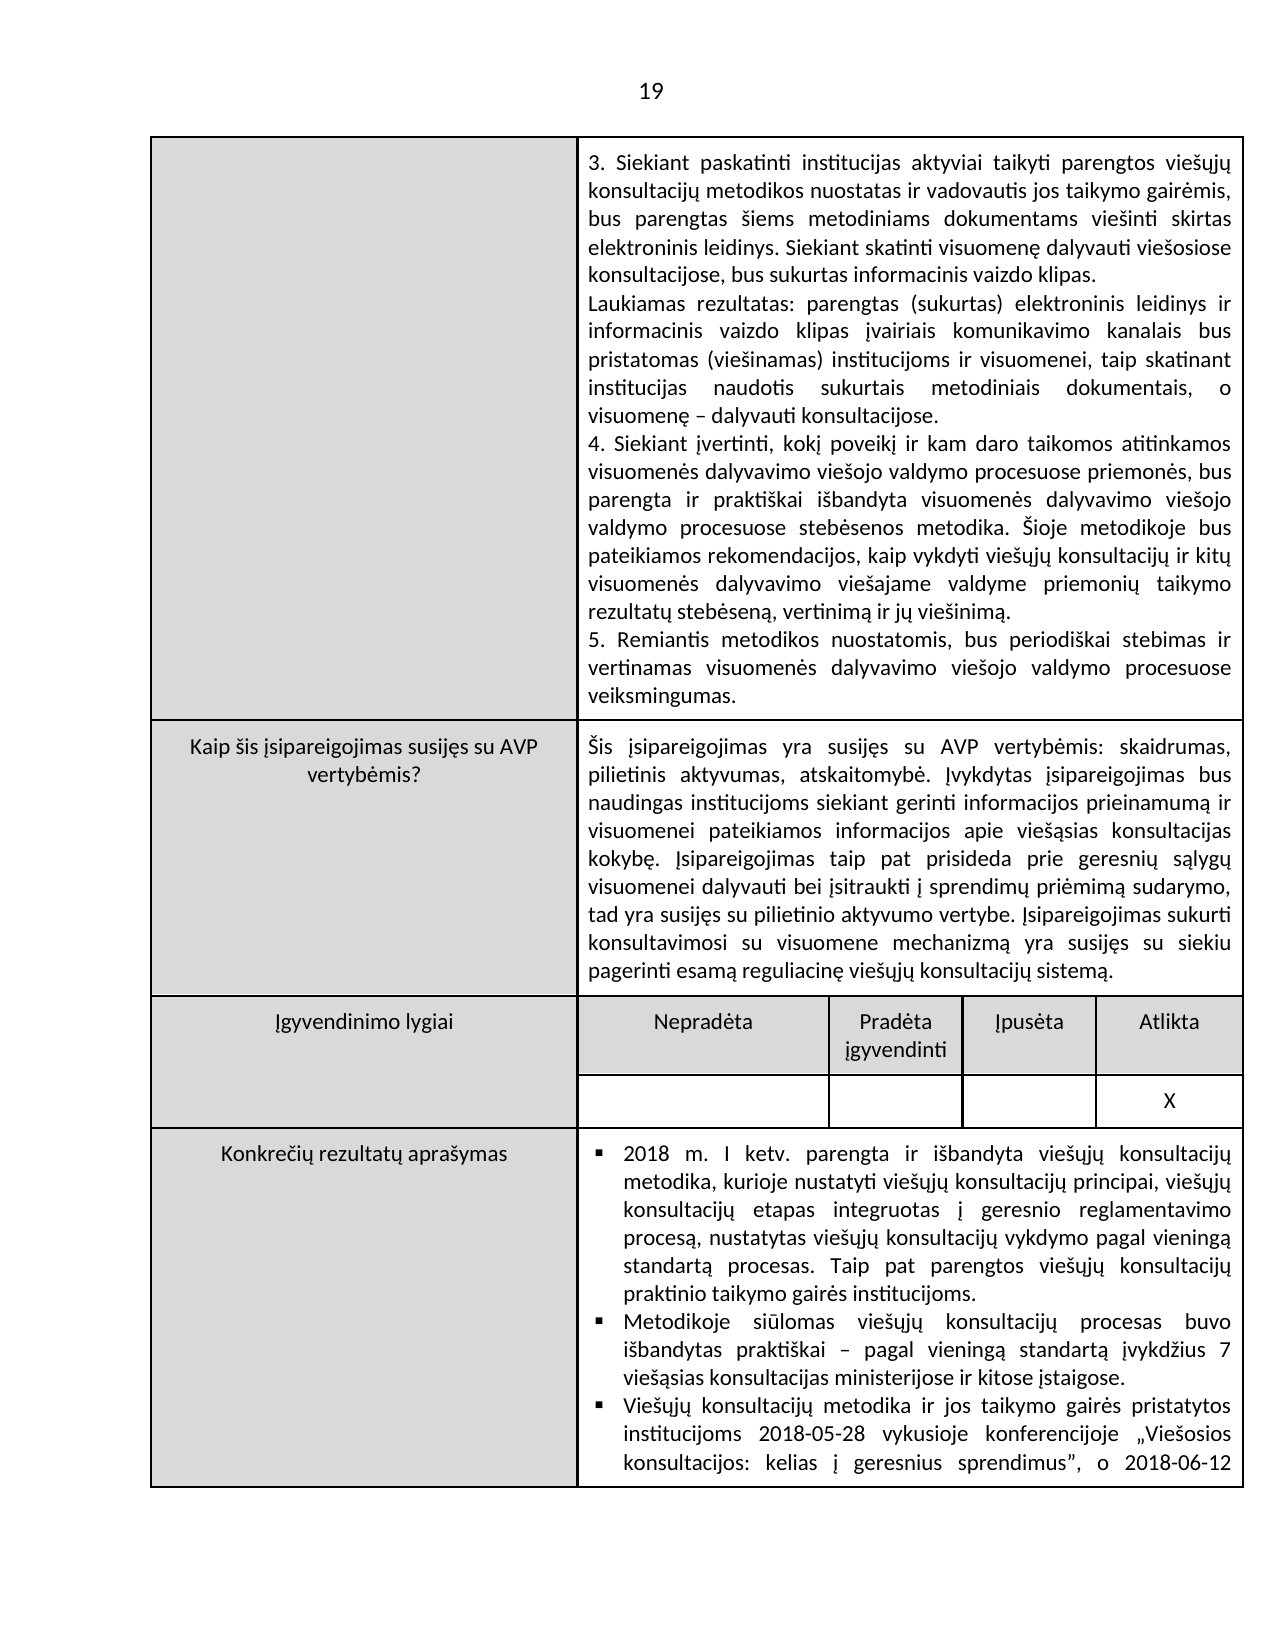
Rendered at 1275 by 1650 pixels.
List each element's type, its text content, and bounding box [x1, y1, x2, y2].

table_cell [579, 1129, 1242, 1486]
table_cell X [1097, 1076, 1242, 1127]
table_cell Įgyvendinimo lygiai [152, 997, 576, 1127]
table_cell Šis įsipareigojimas yra susijęs su AVP vertybėmis: skaidrumas, pilietinis aktyvumas, atskaitomybė. Įvykdytas įsipareigojimas bus naudingas institucijoms siekiant gerinti informacijos prieinamumą ir visuomenei pateikiamos informacijos apie viešąsias konsultacijas kokybę. Įsipareigojimas taip pat prisideda prie geresnių sąlygų visuomenei dalyvauti bei įsitraukti į sprendimų priėmimą sudarymo, tad yra susijęs su pilietinio aktyvumo vertybe. Įsipareigojimas sukurti konsultavimosi su visuomene mechanizmą yra susijęs su siekiu pagerinti esamą reguliacinę viešųjų konsultacijų sistemą. [579, 721, 1242, 994]
table_cell Kaip šis įsipareigojimas susijęs su AVP vertybėmis? [152, 721, 576, 994]
table_cell Nepradėta [579, 997, 828, 1073]
table_cell Įpusėta [964, 997, 1095, 1073]
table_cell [152, 1129, 576, 1486]
table_cell [579, 1076, 828, 1127]
table_cell [830, 1076, 961, 1127]
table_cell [152, 138, 576, 719]
table_cell Pradėta įgyvendinti [830, 997, 961, 1073]
table_cell Atlikta [1097, 997, 1242, 1073]
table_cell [579, 138, 1242, 719]
table_cell [964, 1076, 1095, 1127]
